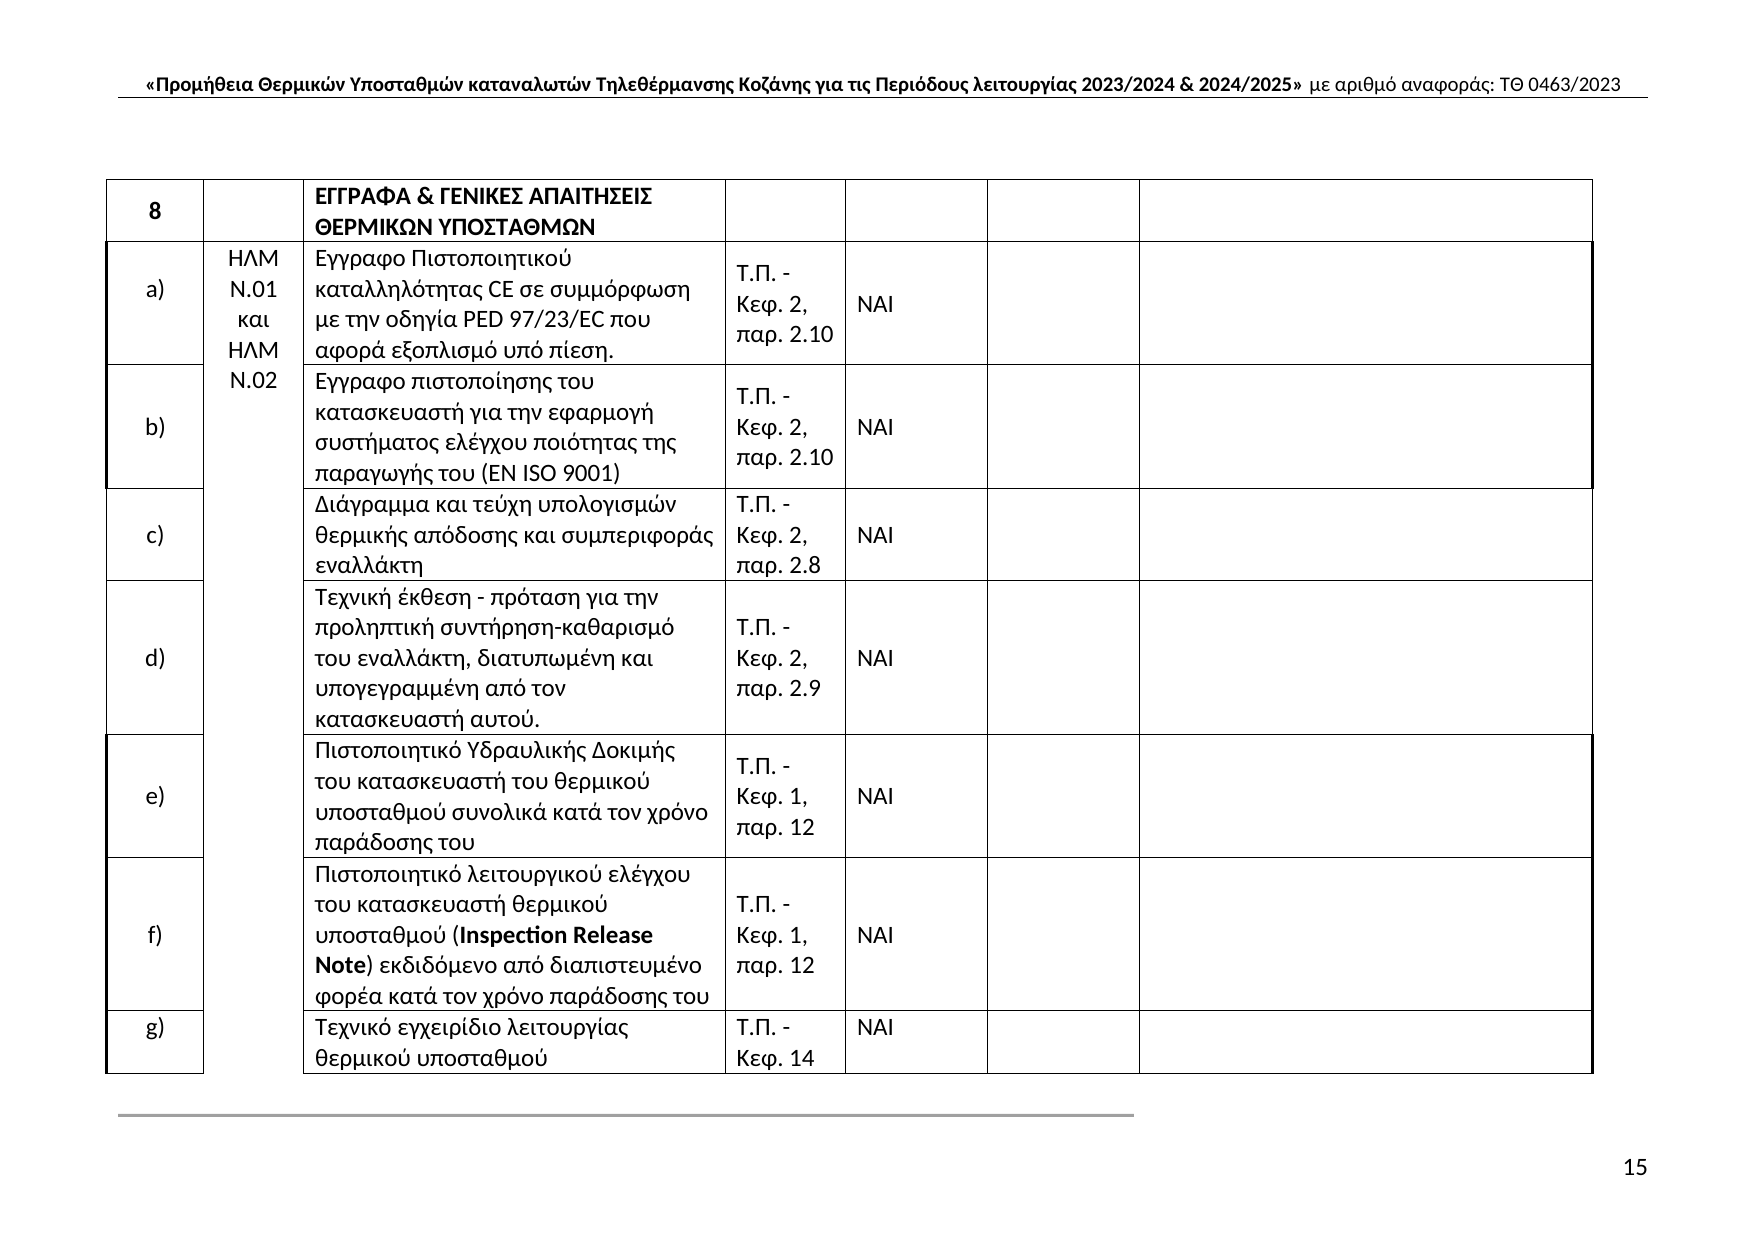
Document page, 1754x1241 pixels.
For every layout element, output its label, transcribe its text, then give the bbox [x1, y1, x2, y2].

table_cell [1140, 581, 1592, 734]
table_cell [1140, 365, 1591, 487]
table_header [988, 180, 1139, 241]
table_cell [988, 858, 1139, 1010]
table_cell Τ.Π. - Κεφ. 14 [726, 1011, 845, 1072]
table_cell ΝΑΙ [846, 735, 987, 857]
table_cell [108, 1011, 203, 1072]
table_header ΕΓΓΡΑΦΑ & ΓΕΝΙΚΕΣ ΑΠΑΙΤΗΣΕΙΣ ΘΕΡΜΙΚΩΝ ΥΠΟΣΤΑΘΜΩΝ [304, 180, 725, 241]
table_cell [108, 858, 203, 1010]
table_cell Τ.Π. - Κεφ. 1, παρ. 12 [726, 735, 845, 857]
table_cell [108, 242, 203, 364]
table_cell ΝΑΙ [846, 1011, 987, 1072]
table_header [204, 180, 303, 241]
table_cell Διάγραμμα και τεύχη υπολογισμών θερμικής απόδοσης και συμπεριφοράς εναλλάκτη [304, 489, 725, 580]
table_cell [1140, 735, 1591, 857]
table_cell Τ.Π. - Κεφ. 2, παρ. 2.9 [726, 581, 845, 734]
table_cell Τ.Π. - Κεφ. 1, παρ. 12 [726, 858, 845, 1010]
table_cell [988, 581, 1139, 734]
table_header [1140, 180, 1592, 241]
table_cell ΝΑΙ [846, 365, 987, 487]
table_cell [1140, 1011, 1591, 1072]
table_cell [988, 735, 1139, 857]
table_header [726, 180, 845, 241]
table_header 8 [107, 180, 203, 241]
table_cell Πιστοποιητικό λειτουργικού ελέγχου του κατασκευαστή θερμικού υποσταθμού (Inspection Release Note) εκδιδόμενο από διαπιστευμένο φορέα κατά τον χρόνο παράδοσης του [304, 858, 725, 1010]
table_cell Πιστοποιητικό Υδραυλικής Δοκιμής του κατασκευαστή του θερμικού υποσταθμού συνολικά κατά τον χρόνο παράδοσης του [304, 735, 725, 857]
table_cell Τ.Π. - Κεφ. 2, παρ. 2.10 [726, 242, 845, 364]
table_cell Εγγραφο πιστοποίησης του κατασκευαστή για την εφαρμογή συστήματος ελέγχου ποιότητας της παραγωγής του (EN ISO 9001) [304, 365, 725, 487]
table_cell [108, 735, 203, 857]
table_cell [107, 581, 203, 734]
table_cell [988, 1011, 1139, 1072]
table_cell Τ.Π. - Κεφ. 2, παρ. 2.8 [726, 489, 845, 580]
table_cell Τεχνικό εγχειρίδιο λειτουργίας θερμικού υποσταθμού [304, 1011, 725, 1072]
table_cell [1140, 489, 1592, 580]
table_cell [107, 489, 203, 580]
table_cell [1140, 858, 1591, 1010]
table_cell Εγγραφο Πιστοποιητικού καταλληλότητας CE σε συμμόρφωση με την οδηγία PED 97/23/EC που αφορά εξοπλισμό υπό πίεση. [304, 242, 725, 364]
table_cell ΝΑΙ [846, 858, 987, 1010]
table_cell ΝΑΙ [846, 489, 987, 580]
table_cell [1140, 242, 1591, 364]
table_cell [108, 365, 203, 487]
table_cell Τεχνική έκθεση - πρόταση για την προληπτική συντήρηση-καθαρισμό του εναλλάκτη, διατυπωμένη και υπογεγραμμένη από τον κατασκευαστή αυτού. [304, 581, 725, 734]
table_cell ΝΑΙ [846, 581, 987, 734]
table_cell ΗΛΜ Ν.01 και ΗΛΜ Ν.02 [204, 242, 303, 1072]
table_cell [988, 365, 1139, 487]
table_header [846, 180, 987, 241]
table_cell [988, 242, 1139, 364]
table_cell [988, 489, 1139, 580]
table_cell Τ.Π. - Κεφ. 2, παρ. 2.10 [726, 365, 845, 487]
table_cell ΝΑΙ [846, 242, 987, 364]
